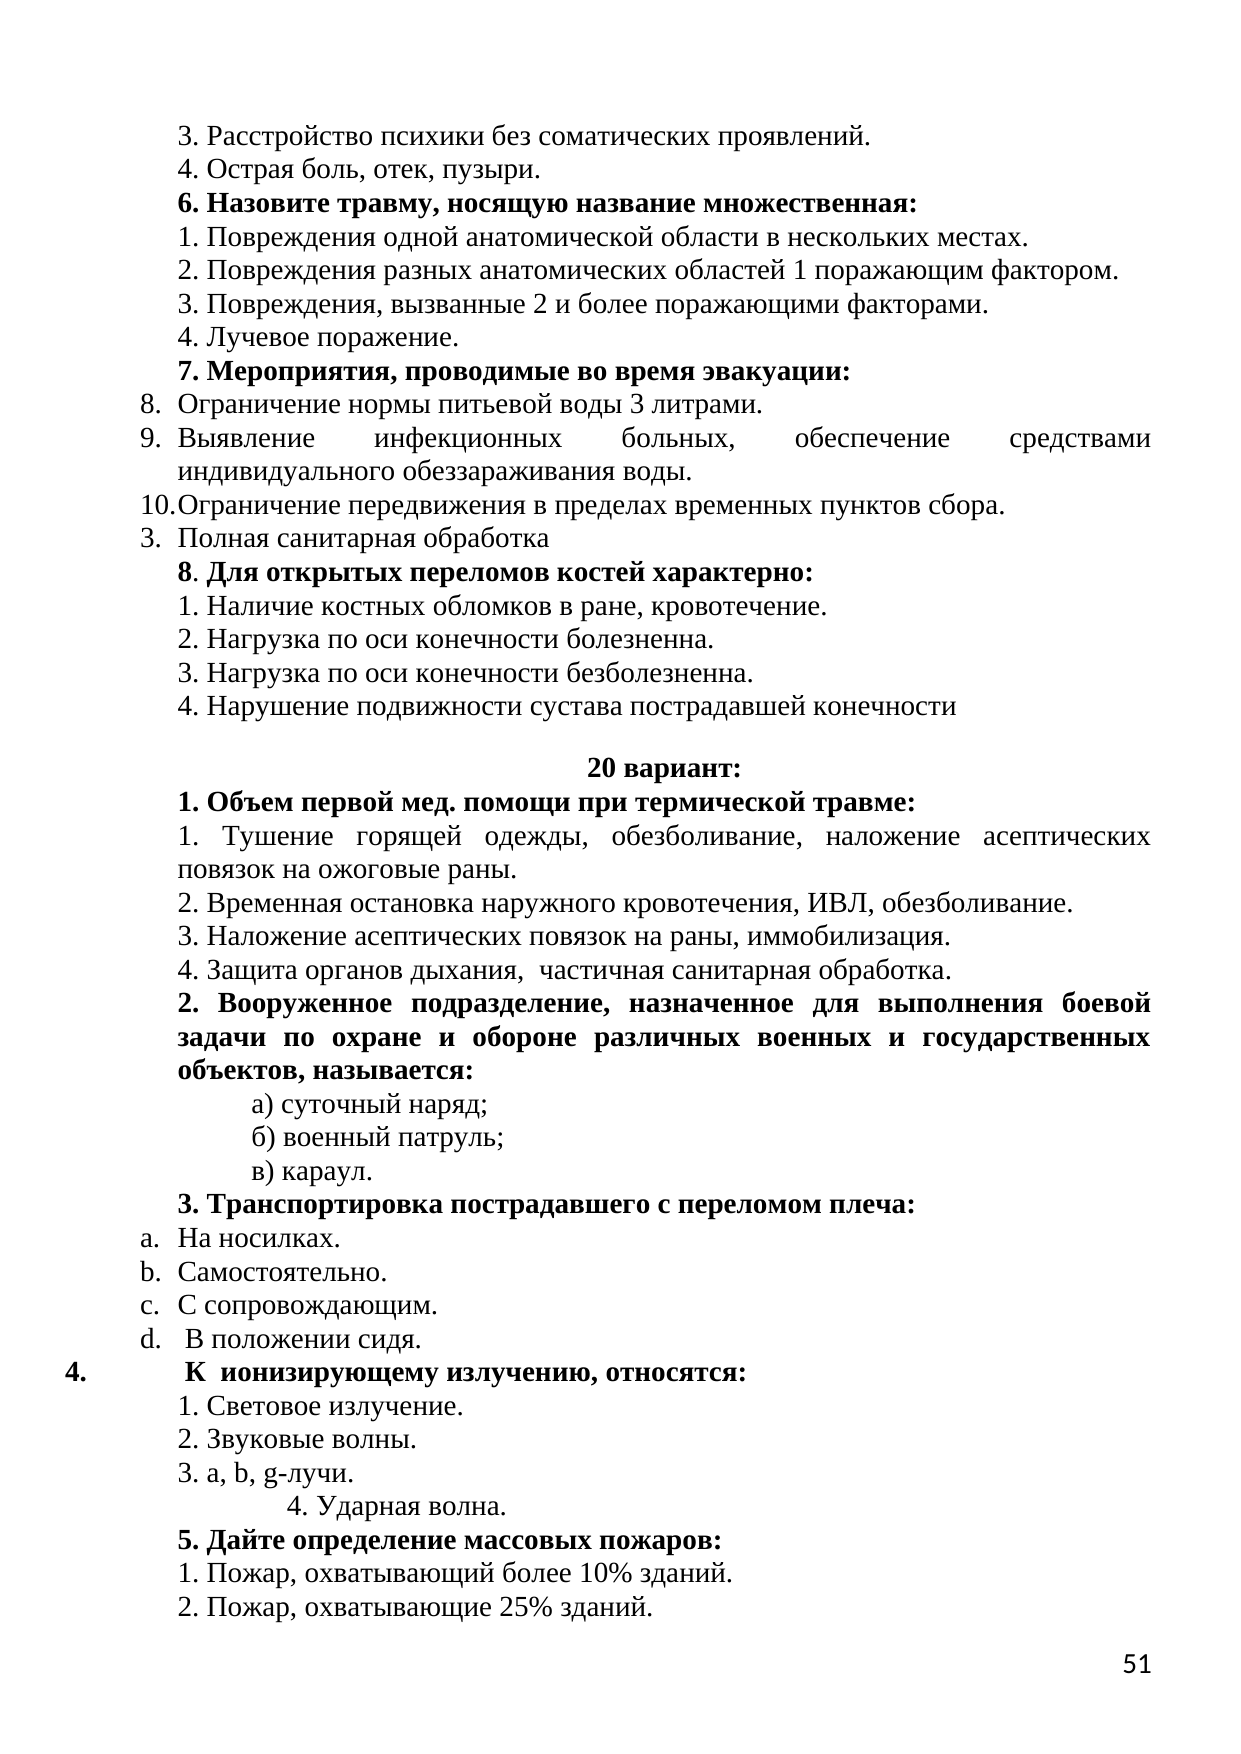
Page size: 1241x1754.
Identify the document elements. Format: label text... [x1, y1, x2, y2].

text 5. Дайте определение массовых пожаров: [177, 1522, 1152, 1556]
text 1. Объем первой мед. помощи при термической травме: [177, 784, 1152, 818]
list С сопровождающим. [140, 1287, 1152, 1321]
text 4. Защита органов дыхания, частичная санитарная обработка. [177, 952, 1152, 985]
text 2. Пожар, охватывающие 25% зданий. [177, 1589, 1152, 1623]
text 3. Транспортировка пострадавшего с переломом плеча: [177, 1187, 1152, 1220]
list Самостоятельно. [140, 1254, 1152, 1287]
list На носилках. [140, 1220, 1152, 1254]
text 1. Световое излучение. [177, 1388, 1152, 1421]
text 1. Пожар, охватывающий более 10% зданий. [177, 1556, 1152, 1589]
text б) военный патруль; [177, 1119, 1152, 1153]
text 2. Временная остановка наружного кровотечения, ИВЛ, обезболивание. [177, 885, 1152, 918]
list Полная санитарная обработка [140, 521, 1152, 554]
text 4. Острая боль, отек, пузыри. [177, 152, 1152, 185]
text 4. Ударная волна. [177, 1488, 1152, 1522]
text 2. Вооруженное подразделение, назначенное для выполнения боевой задачи по охране и обороне различных военных и государственных объектов, называется: [177, 985, 1152, 1086]
text 1. Повреждения одной анатомической области в нескольких местах. [177, 219, 1152, 252]
text 7. Мероприятия, проводимые во время эвакуации: [177, 353, 1152, 386]
text 1. Тушение горящей одежды, обезболивание, наложение асептических повязок на ожоговые раны. [177, 818, 1152, 885]
text 3. Наложение асептических повязок на раны, иммобилизация. [177, 918, 1152, 952]
text а) суточный наряд; [177, 1086, 1152, 1119]
text 4. Лучевое поражение. [177, 319, 1152, 353]
list Ограничение передвижения в пределах временных пунктов сбора. [140, 487, 1152, 521]
text 3. Нагрузка по оси конечности безболезненна. [177, 655, 1152, 688]
text 8. Для открытых переломов костей характерно: [177, 554, 1152, 588]
text 2. Звуковые волны. [177, 1421, 1152, 1455]
text в) караул. [177, 1153, 1152, 1187]
text 6. Назовите травму, носящую название множественная: [177, 185, 1152, 219]
text 20 вариант: [177, 751, 1152, 784]
list К ионизирующему излучению, относятся: [65, 1354, 1152, 1388]
list В положении сидя. [140, 1321, 1152, 1354]
text , b, g-лучи. [177, 1455, 1152, 1488]
text 2. Повреждения разных анатомических областей 1 поражающим фактором. [177, 252, 1152, 286]
text 3. Расстройство психики без соматических проявлений. [177, 118, 1152, 152]
text 2. Нагрузка по оси конечности болезненна. [177, 621, 1152, 655]
list Выявление инфекционных больных, обеспечение средствами индивидуального обеззараживания воды. [140, 420, 1152, 487]
list Ограничение нормы питьевой воды 3 литрами. [140, 386, 1152, 420]
text 4. Нарушение подвижности сустава пострадавшей конечности [177, 688, 1152, 722]
text 1. Наличие костных обломков в ране, кровотечение. [177, 588, 1152, 621]
text 3. Повреждения, вызванные 2 и более поражающими факторами. [177, 286, 1152, 319]
